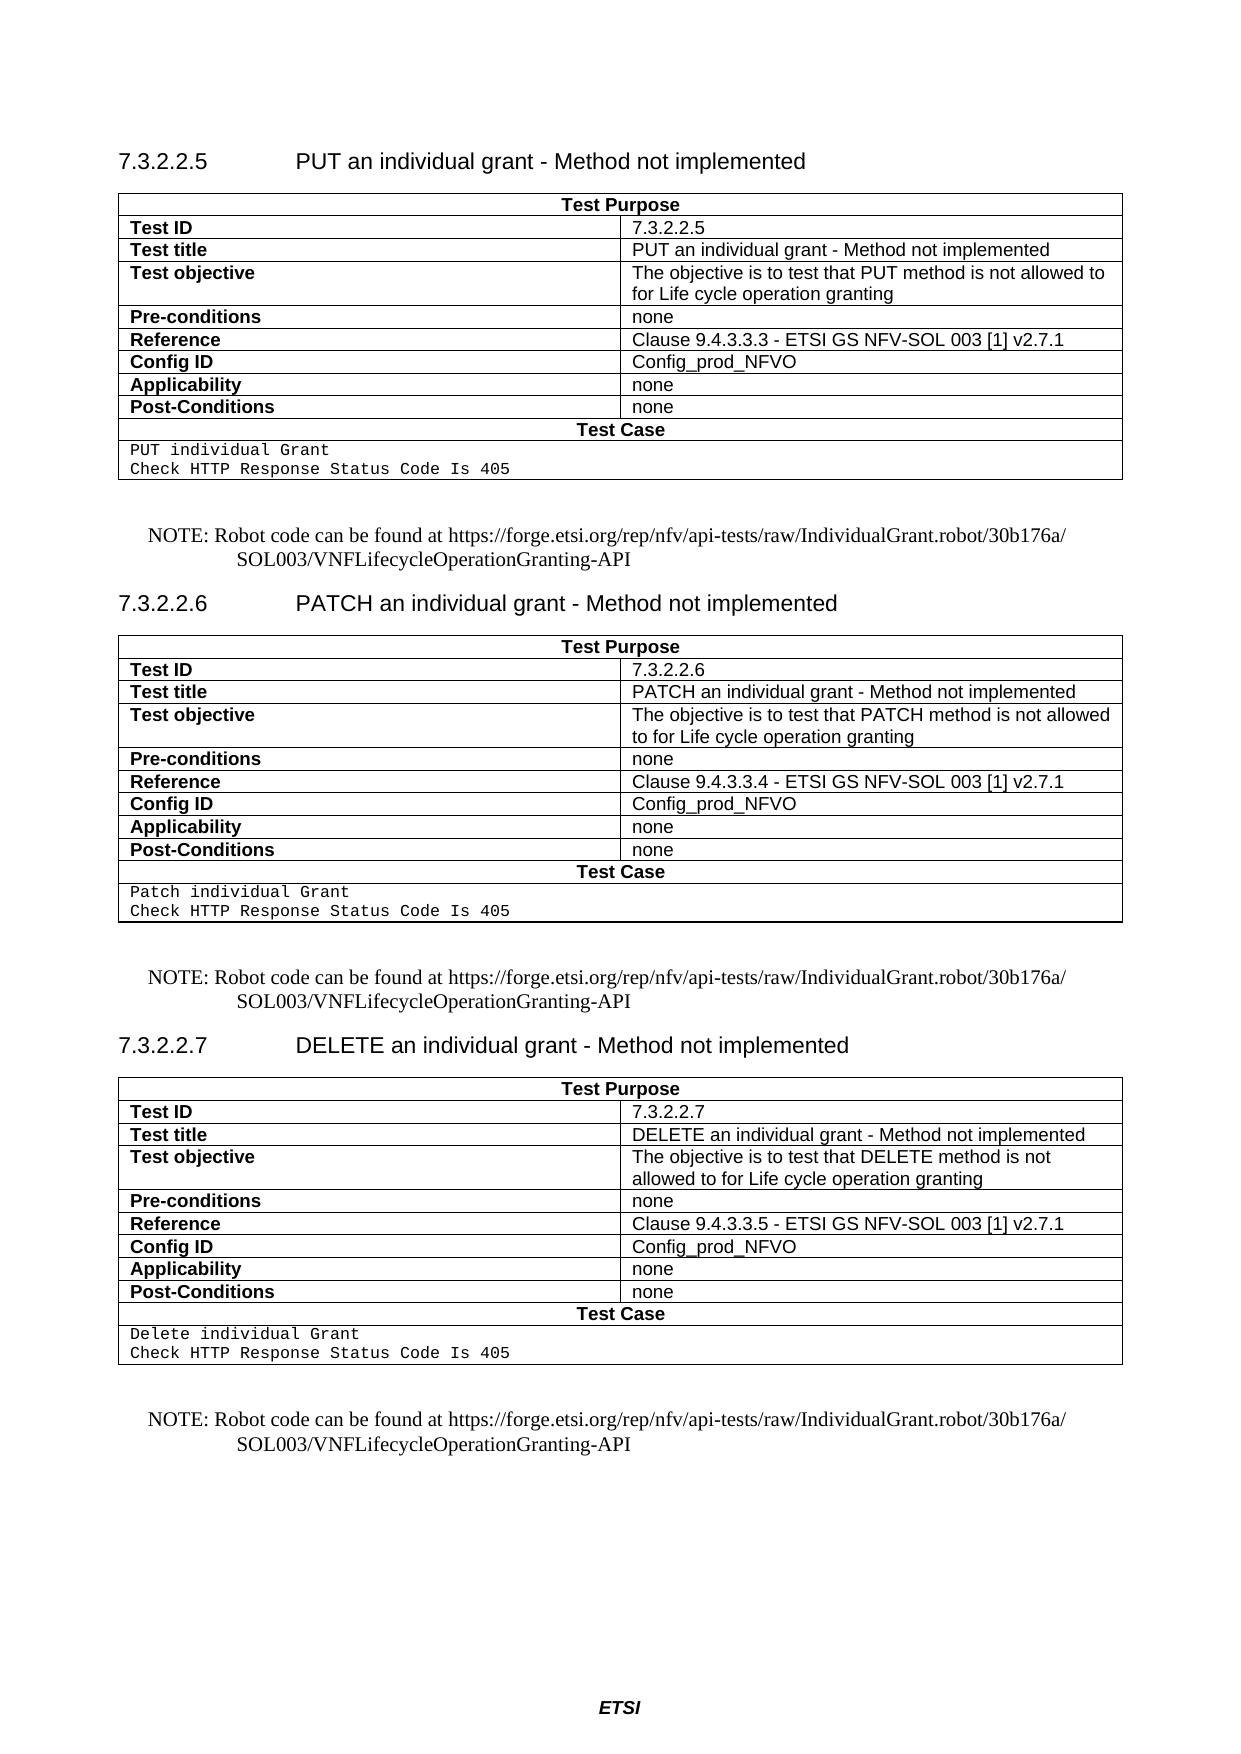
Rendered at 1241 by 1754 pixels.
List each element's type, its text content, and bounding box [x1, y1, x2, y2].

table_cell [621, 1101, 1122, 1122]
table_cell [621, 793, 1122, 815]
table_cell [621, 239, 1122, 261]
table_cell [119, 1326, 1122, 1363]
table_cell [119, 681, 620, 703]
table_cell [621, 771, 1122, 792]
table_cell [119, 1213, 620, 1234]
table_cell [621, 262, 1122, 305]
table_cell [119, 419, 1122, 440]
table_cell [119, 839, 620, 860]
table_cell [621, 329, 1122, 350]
subtitle 7.3.2.2.5 PUT an individual grant - Method not implemented [118, 148, 1122, 174]
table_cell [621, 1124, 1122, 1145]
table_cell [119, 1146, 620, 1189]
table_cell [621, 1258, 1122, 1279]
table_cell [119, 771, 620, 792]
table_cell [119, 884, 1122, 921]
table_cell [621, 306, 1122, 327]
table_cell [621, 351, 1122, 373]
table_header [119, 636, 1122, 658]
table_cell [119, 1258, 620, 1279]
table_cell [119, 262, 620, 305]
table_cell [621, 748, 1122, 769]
text NOTE: Robot code can be found at https://forge.etsi.org/rep/nfv/api-tests/raw/IndividualGrant.robot/30b176a/SOL003/VNFLifecycleOperationGranting-API [148, 965, 1122, 1013]
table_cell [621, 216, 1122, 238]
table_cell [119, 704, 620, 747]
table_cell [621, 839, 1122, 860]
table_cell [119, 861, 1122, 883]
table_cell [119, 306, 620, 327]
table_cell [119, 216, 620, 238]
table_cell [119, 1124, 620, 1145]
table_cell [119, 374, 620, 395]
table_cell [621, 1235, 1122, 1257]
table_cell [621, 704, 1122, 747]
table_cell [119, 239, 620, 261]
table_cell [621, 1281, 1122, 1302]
subtitle 7.3.2.2.7 DELETE an individual grant - Method not implemented [118, 1032, 1122, 1058]
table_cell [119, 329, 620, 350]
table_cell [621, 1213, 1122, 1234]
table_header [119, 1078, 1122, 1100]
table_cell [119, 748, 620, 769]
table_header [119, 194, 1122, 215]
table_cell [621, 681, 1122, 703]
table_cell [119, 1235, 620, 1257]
subtitle 7.3.2.2.6 PATCH an individual grant - Method not implemented [118, 590, 1122, 616]
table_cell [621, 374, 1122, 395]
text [148, 523, 1122, 571]
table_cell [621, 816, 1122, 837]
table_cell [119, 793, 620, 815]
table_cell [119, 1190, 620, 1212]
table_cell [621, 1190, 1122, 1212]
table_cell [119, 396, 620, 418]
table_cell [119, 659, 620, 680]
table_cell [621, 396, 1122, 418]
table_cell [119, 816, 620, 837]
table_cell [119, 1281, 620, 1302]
text NOTE: Robot code can be found at https://forge.etsi.org/rep/nfv/api-tests/raw/IndividualGrant.robot/30b176a/SOL003/VNFLifecycleOperationGranting-API [148, 1407, 1122, 1456]
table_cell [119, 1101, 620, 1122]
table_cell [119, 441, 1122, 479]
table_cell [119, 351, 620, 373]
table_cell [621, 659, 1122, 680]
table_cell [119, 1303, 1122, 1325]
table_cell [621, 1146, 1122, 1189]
